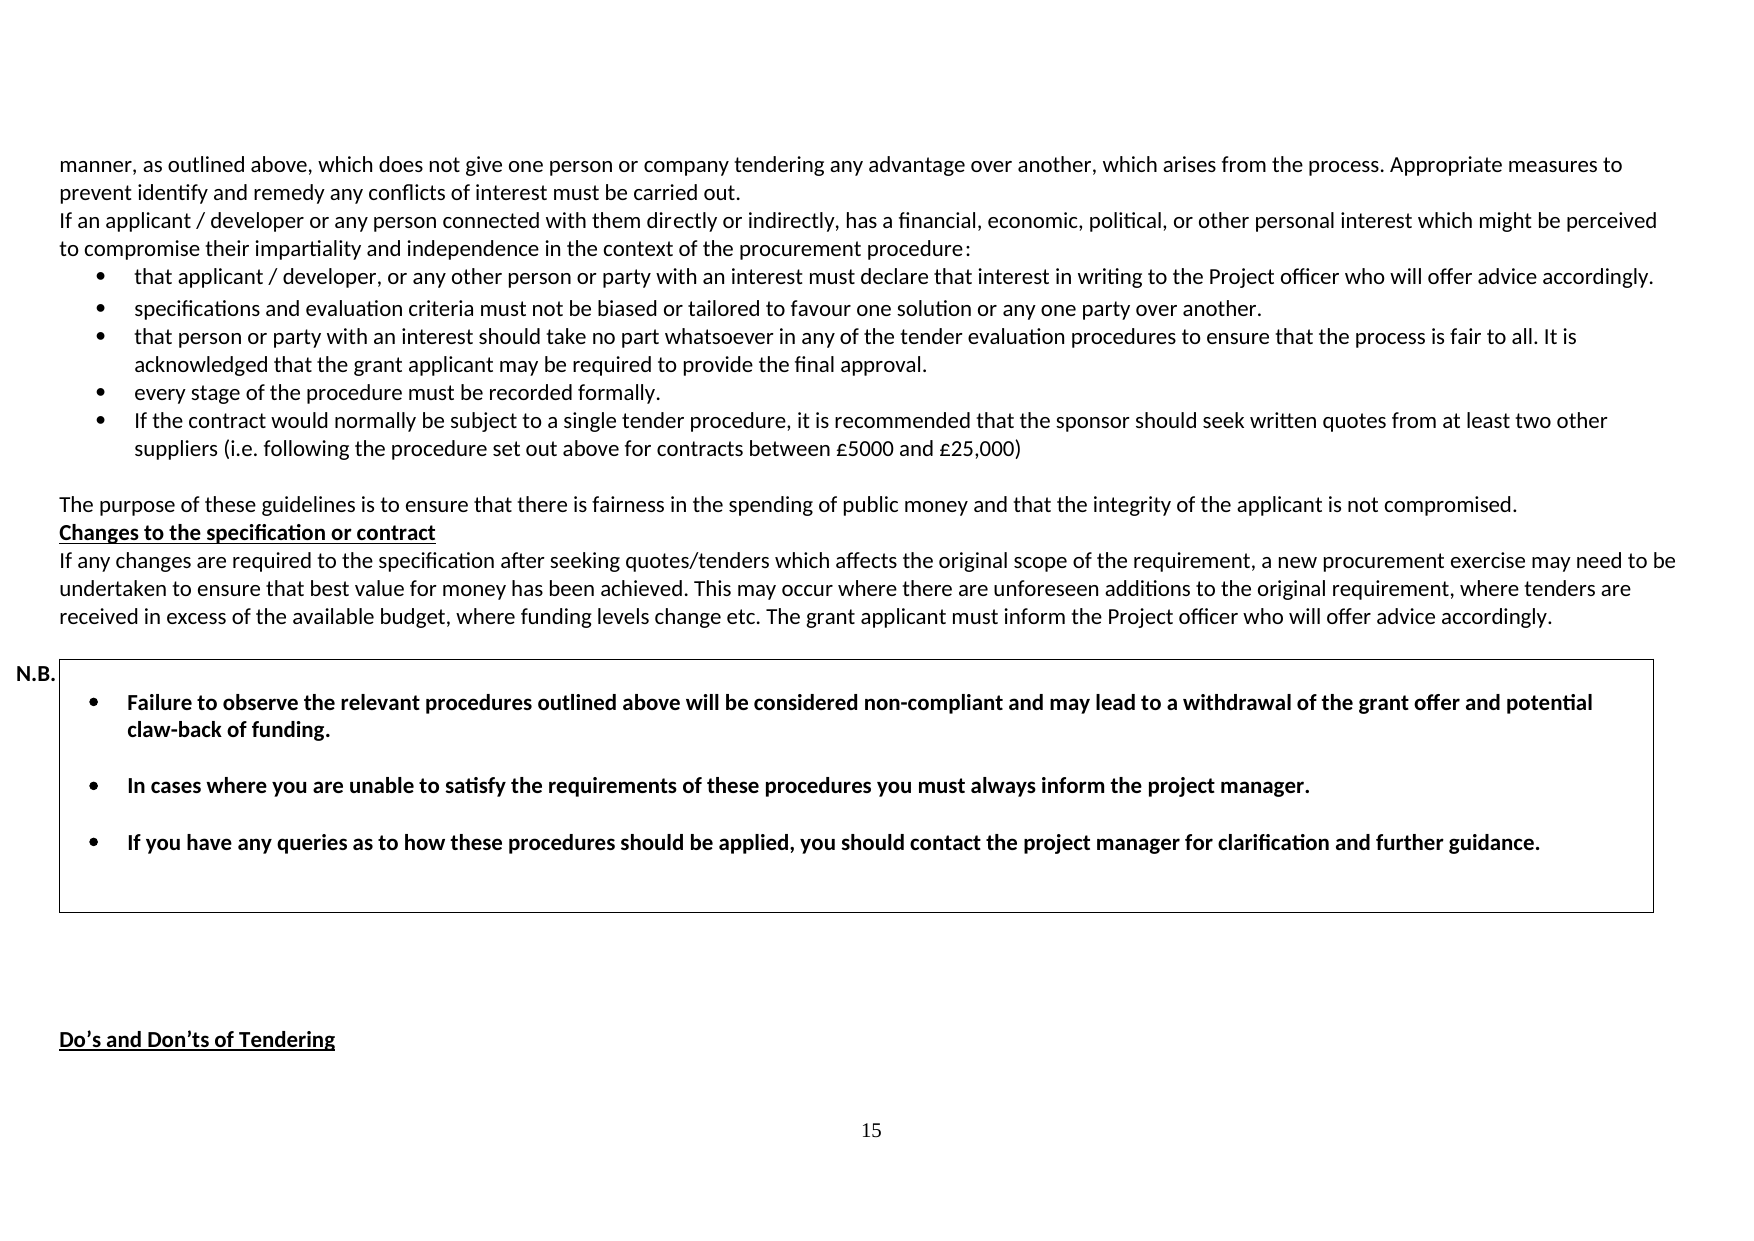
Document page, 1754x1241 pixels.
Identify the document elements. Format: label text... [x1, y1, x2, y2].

text If any changes are required to the specification after seeking quotes/tenders which affects the original scope of the requirement, a new procurement exercise may need to be undertaken to ensure that best value for money has been achieved. This may occur where there are unforeseen additions to the original requirement, where tenders are received in excess of the available budget, where funding levels change etc. The grant applicant must inform the Project officer who will offer advice accordingly. [59, 546, 1683, 631]
list every stage of the procedure must be recorded formally. [97, 378, 1683, 406]
list If the contract would normally be subject to a single tender procedure, it is recommended that the sponsor should seek written quotes from at least two other suppliers (i.e. following the procedure set out above for contracts between £5000 and £25,000) [97, 406, 1683, 462]
table_header N.B. Failure to observe the relevant procedures outlined above will be considered non-compliant and may lead to a withdrawal of the grant offer and potential claw-back of funding. In cases where you are unable to satisfy the requirements of these procedures you must always inform the project manager. If you have any queries as to how these procedures should be applied, you should contact the project manager for clarification and further guidance. [60, 660, 1653, 912]
list that applicant / developer, or any other person or party with an interest must declare that interest in writing to the Project officer who will offer advice accordingly. [97, 262, 1683, 290]
text Do’s and Don’ts of Tendering [59, 1025, 1683, 1053]
text Changes to the specification or contract [59, 518, 1683, 546]
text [59, 150, 1683, 206]
list specifications and evaluation criteria must not be biased or tailored to favour one solution or any one party over another. [97, 294, 1683, 322]
text The purpose of these guidelines is to ensure that there is fairness in the spending of public money and that the integrity of the applicant is not compromised. [59, 490, 1683, 518]
list that person or party with an interest should take no part whatsoever in any of the tender evaluation procedures to ensure that the process is fair to all. It is acknowledged that the grant applicant may be required to provide the final approval. [97, 322, 1683, 378]
text If an applicant / developer or any person connected with them directly or indirectly, has a financial, economic, political, or other personal interest which might be perceived to compromise their impartiality and independence in the context of the procurement procedure: [59, 206, 1683, 262]
